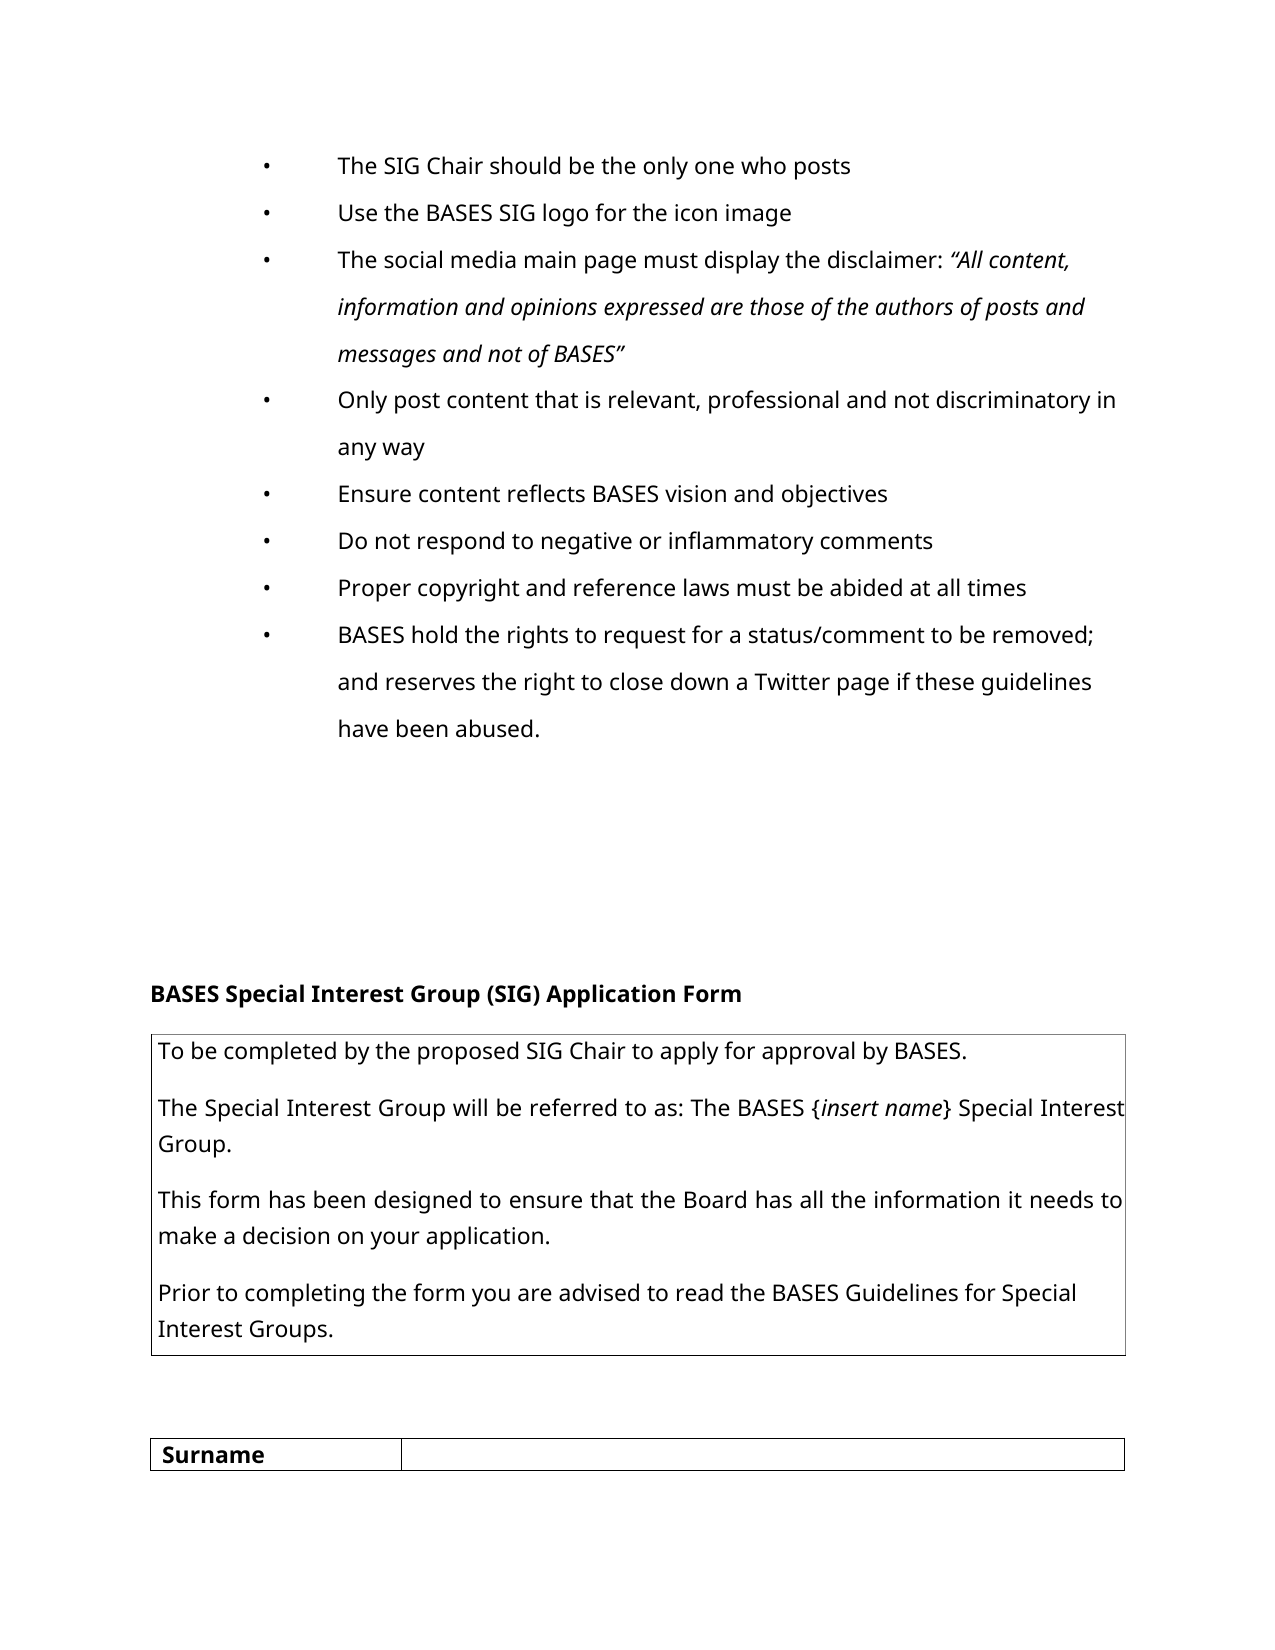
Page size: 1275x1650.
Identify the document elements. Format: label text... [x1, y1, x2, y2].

list Do not respond to negative or inflammatory comments [262, 525, 1125, 556]
list Proper copyright and reference laws must be abided at all times [262, 572, 1125, 603]
list Ensure content reflects BASES vision and objectives [262, 478, 1125, 509]
table_header [402, 1439, 1124, 1470]
list Use the BASES SIG logo for the icon image [262, 197, 1125, 228]
text To be completed by the proposed SIG Chair to apply for approval by BASES. [152, 1035, 1125, 1066]
text Prior to completing the form you are advised to read the BASES Guidelines for Special Interest Groups. [152, 1277, 1125, 1355]
list The SIG Chair should be the only one who posts [262, 150, 1125, 181]
text The Special Interest Group will be referred to as: The BASES {insert name} Special Interest Group. [152, 1091, 1125, 1159]
list The social media main page must display the disclaimer: “All content, information and opinions expressed are those of the authors of posts and messages and not of BASES” [262, 244, 1125, 369]
list BASES hold the rights to request for a status/comment to be removed; and reserves the right to close down a Twitter page if these guidelines have been abused. [262, 619, 1125, 744]
list Only post content that is relevant, professional and not discriminatory in any way [262, 384, 1125, 462]
text BASES Special Interest Group (SIG) Application Form [150, 978, 1125, 1009]
table_header Surname [151, 1439, 401, 1470]
text This form has been designed to ensure that the Board has all the information it needs to make a decision on your application. [152, 1184, 1125, 1252]
